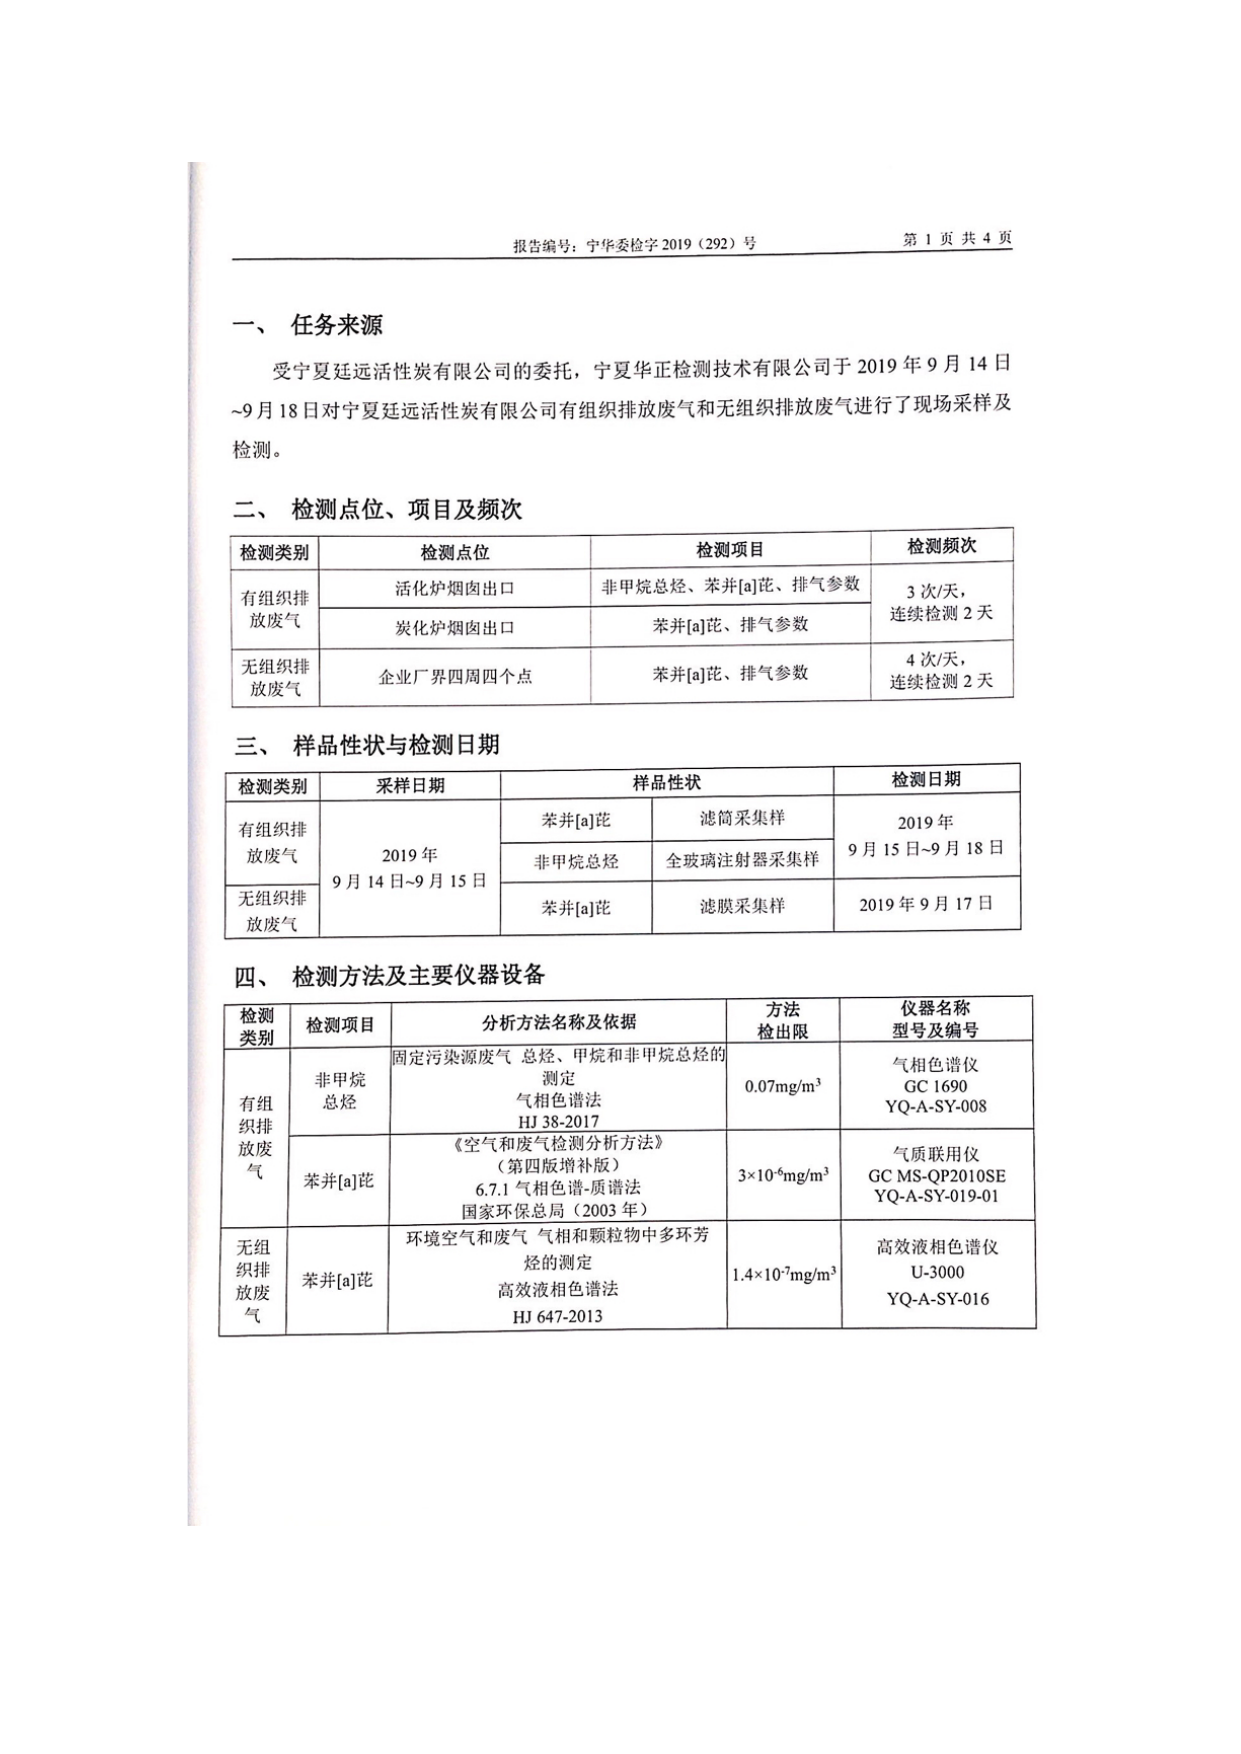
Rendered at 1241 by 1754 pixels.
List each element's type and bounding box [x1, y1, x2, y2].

picture [187, 162, 1103, 1526]
